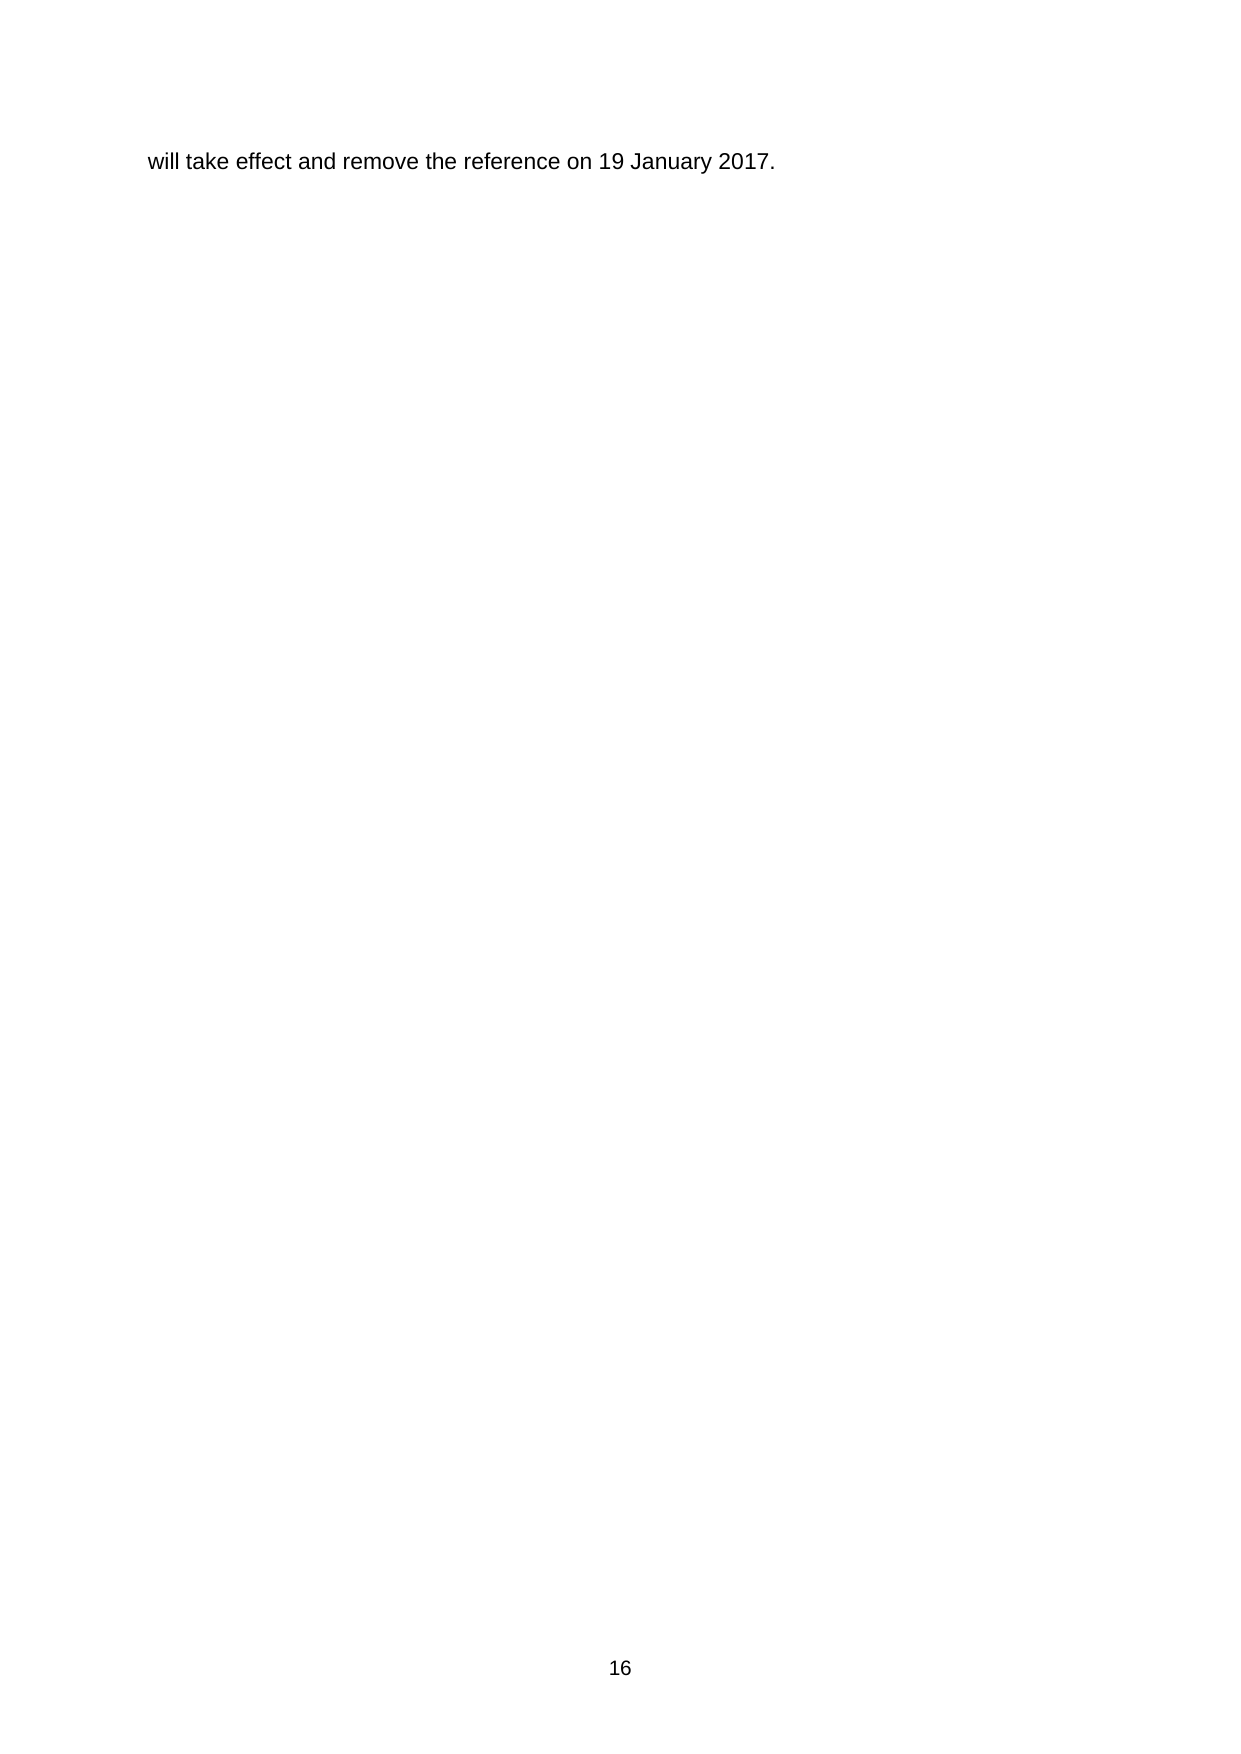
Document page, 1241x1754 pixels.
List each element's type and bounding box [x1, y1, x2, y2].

text [148, 148, 1092, 174]
